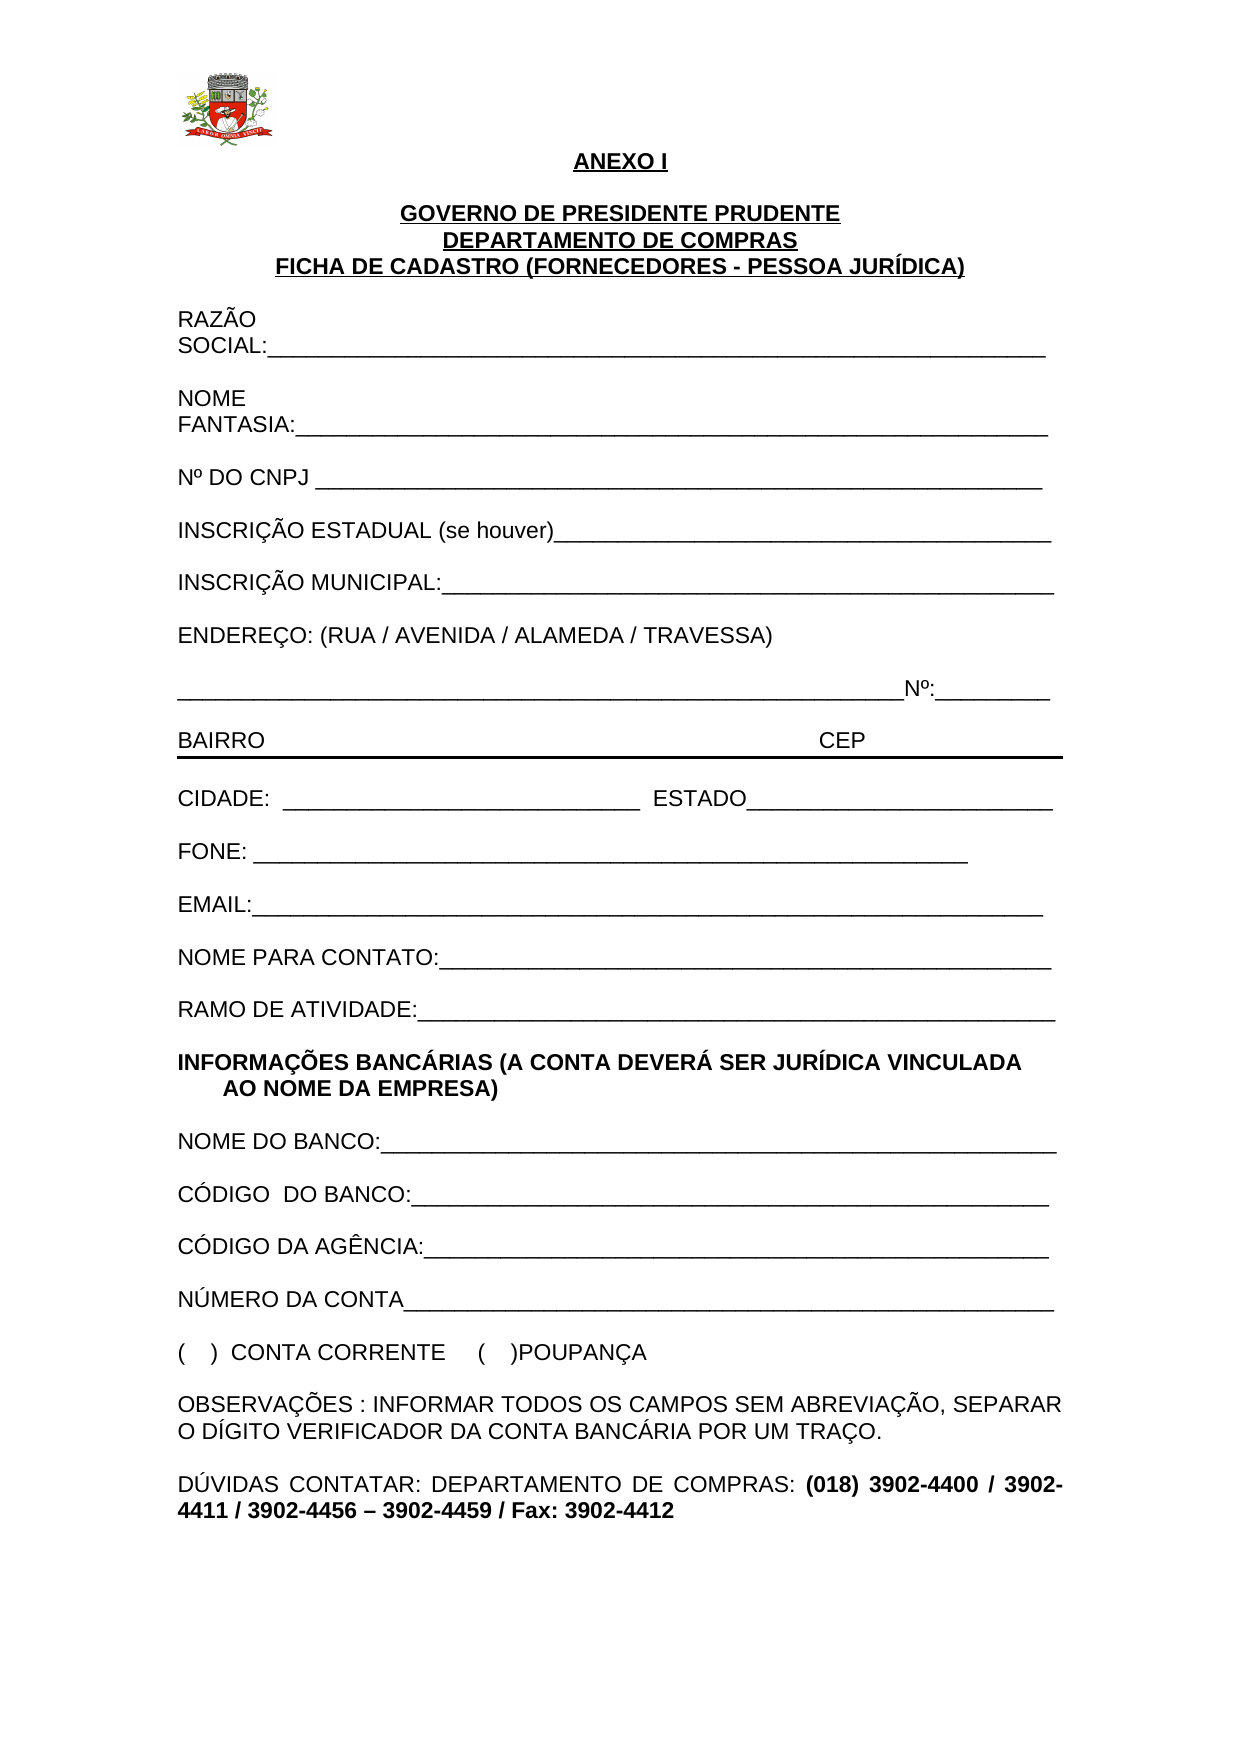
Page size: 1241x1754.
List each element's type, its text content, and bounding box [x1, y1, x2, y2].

text CIDADE: ____________________________ ESTADO________________________ [177, 785, 1063, 812]
text CÓDIGO DA AGÊNCIA:_________________________________________________ [177, 1233, 1063, 1260]
picture [177, 73, 277, 146]
text DÚVIDAS CONTATAR: DEPARTAMENTO DE COMPRAS: (018) 3902-4400 / 3902-4411 / 3902-4456 – 3902-4459 / Fax: 3902-4412 [177, 1471, 1063, 1523]
text Nº DO CNPJ _________________________________________________________ [177, 464, 1063, 490]
text RAZÃO SOCIAL:_____________________________________________________________ [177, 306, 1063, 358]
text DEPARTAMENTO DE COMPRAS [177, 227, 1063, 253]
subtitle INFORMAÇÕES BANCÁRIAS (A CONTA DEVERÁ SER JURÍDICA VINCULADA AO NOME DA EMPRESA) [177, 1049, 1063, 1102]
text ANEXO I [177, 148, 1063, 174]
text NOME FANTASIA:___________________________________________________________ [177, 385, 1063, 437]
text INSCRIÇÃO MUNICIPAL:________________________________________________ [177, 569, 1063, 596]
text INSCRIÇÃO ESTADUAL (se houver)_______________________________________ [177, 517, 1063, 543]
text NOME DO BANCO:_____________________________________________________ [177, 1128, 1063, 1154]
text NÚMERO DA CONTA___________________________________________________ [177, 1286, 1063, 1312]
text FICHA DE CADASTRO (FORNECEDORES - PESSOA JURÍDICA) [177, 253, 1063, 279]
text FONE: ________________________________________________________ [177, 838, 1063, 864]
text ( ) CONTA CORRENTE ( )POUPANÇA [177, 1339, 1063, 1365]
text ENDEREÇO: (RUA / AVENIDA / ALAMEDA / TRAVESSA) [177, 622, 1063, 648]
text CÓDIGO DO BANCO:__________________________________________________ [177, 1181, 1063, 1207]
text GOVERNO DE PRESIDENTE PRUDENTE [177, 200, 1063, 227]
text NOME PARA CONTATO:________________________________________________ [177, 943, 1063, 970]
text BAIRRO CEP [177, 727, 1063, 756]
text _________________________________________________________Nº:_________ [177, 675, 1063, 701]
text EMAIL:______________________________________________________________ [177, 891, 1063, 917]
text RAMO DE ATIVIDADE:__________________________________________________ [177, 996, 1063, 1022]
text OBSERVAÇÕES : INFORMAR TODOS OS CAMPOS SEM ABREVIAÇÃO, SEPARAR O DÍGITO VERIFICADOR DA CONTA BANCÁRIA POR UM TRAÇO. [177, 1391, 1063, 1444]
